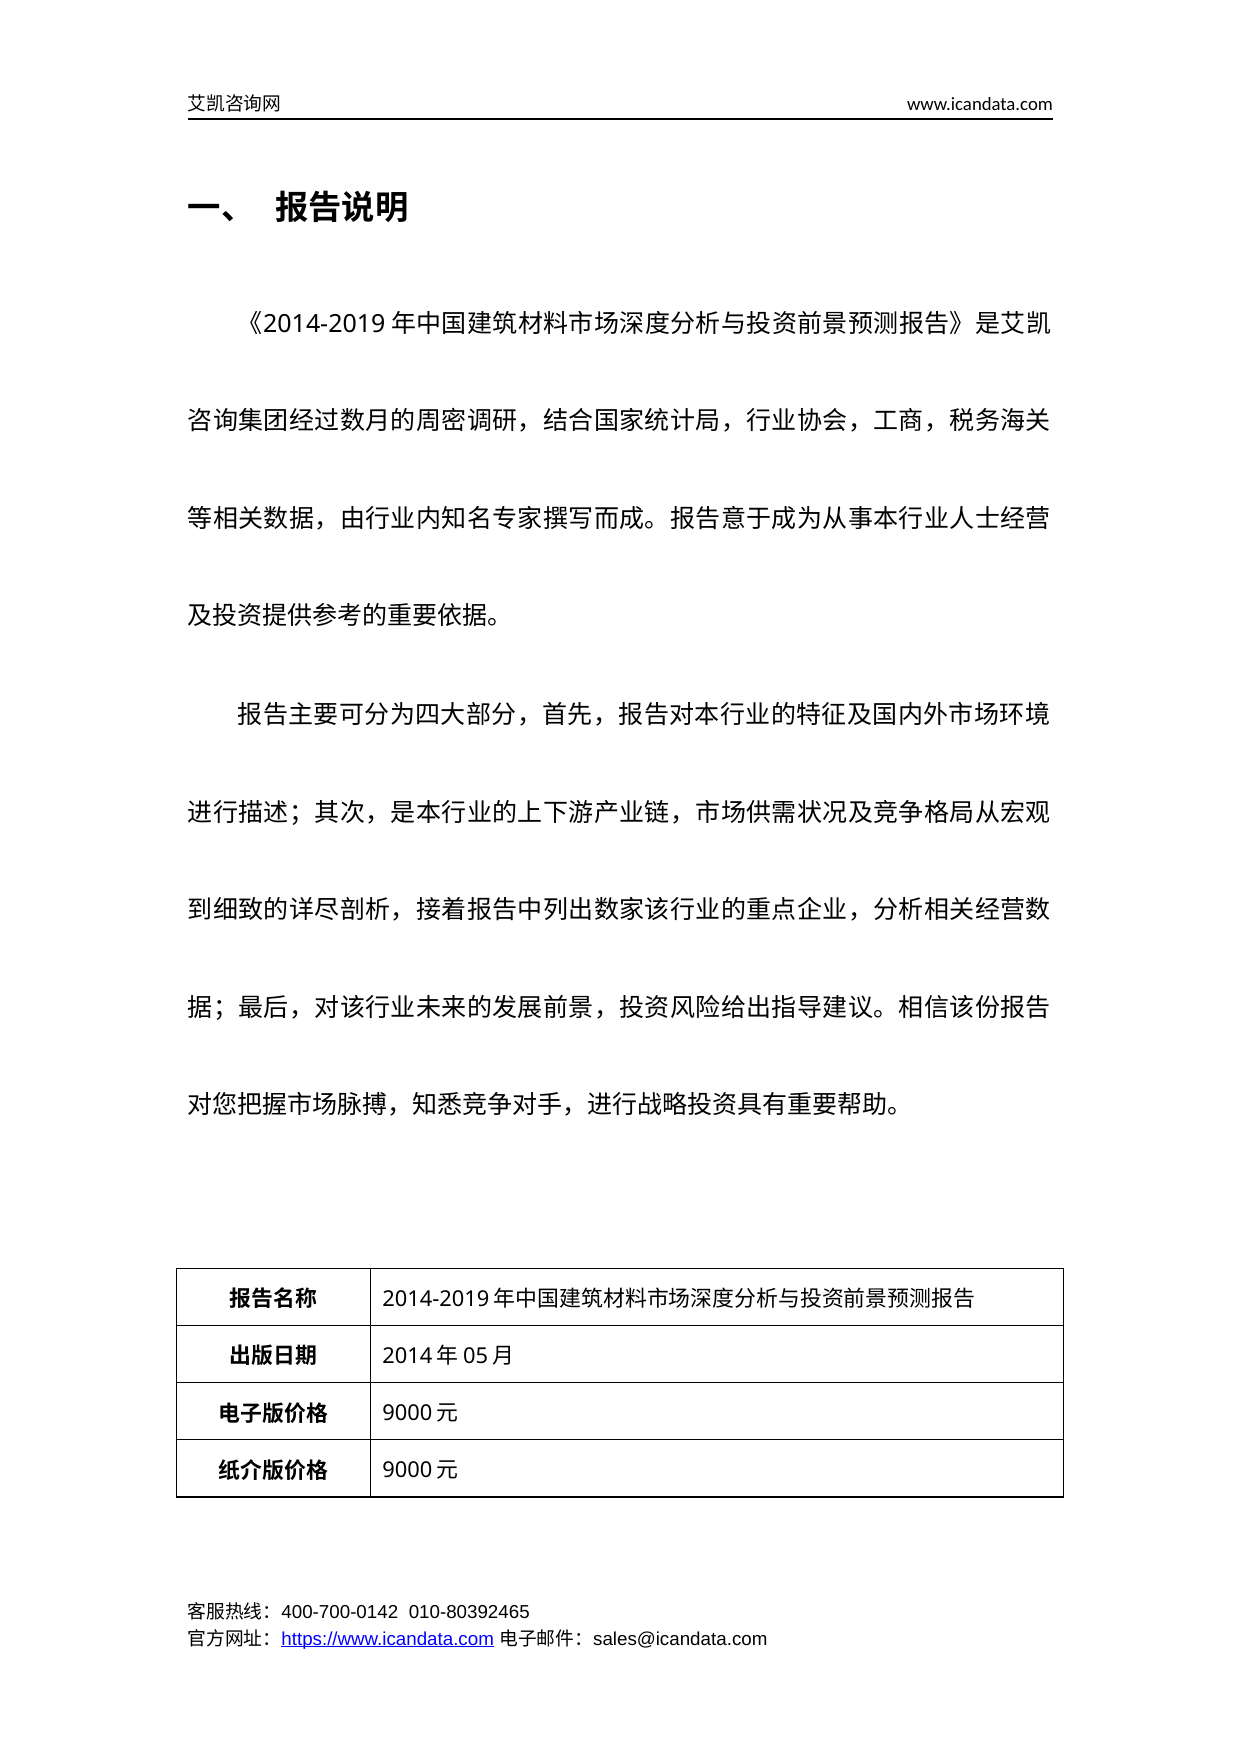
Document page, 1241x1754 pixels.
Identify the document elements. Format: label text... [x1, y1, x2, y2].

table_cell 9000元 [371, 1383, 1063, 1439]
table_cell 纸介版价格 [177, 1440, 370, 1496]
text 报告主要可分为四大部分，首先，报告对本行业的特征及国内外市场环境进行描述；其次，是本行业的上下游产业链，市场供需状况及竞争格局从宏观到细致的详尽剖析，接着报告中列出数家该行业的重点企业，分析相关经营数据；最后，对该行业未来的发展前景，投资风险给出指导建议。相信该份报告对您把握市场脉搏，知悉竞争对手，进行战略投资具有重要帮助。 [187, 681, 1053, 1136]
subtitle 报告说明 [187, 172, 1053, 237]
table_cell 2014年05月 [371, 1326, 1063, 1382]
table_header 报告名称 [177, 1269, 370, 1325]
text 《2014-2019年中国建筑材料市场深度分析与投资前景预测报告》是艾凯咨询集团经过数月的周密调研，结合国家统计局，行业协会，工商，税务海关等相关数据，由行业内知名专家撰写而成。报告意于成为从事本行业人士经营及投资提供参考的重要依据。 [187, 289, 1053, 646]
table_cell 出版日期 [177, 1326, 370, 1382]
table_cell 电子版价格 [177, 1383, 370, 1439]
table_header 2014-2019年中国建筑材料市场深度分析与投资前景预测报告 [371, 1269, 1063, 1325]
table_cell 9000元 [371, 1440, 1063, 1496]
